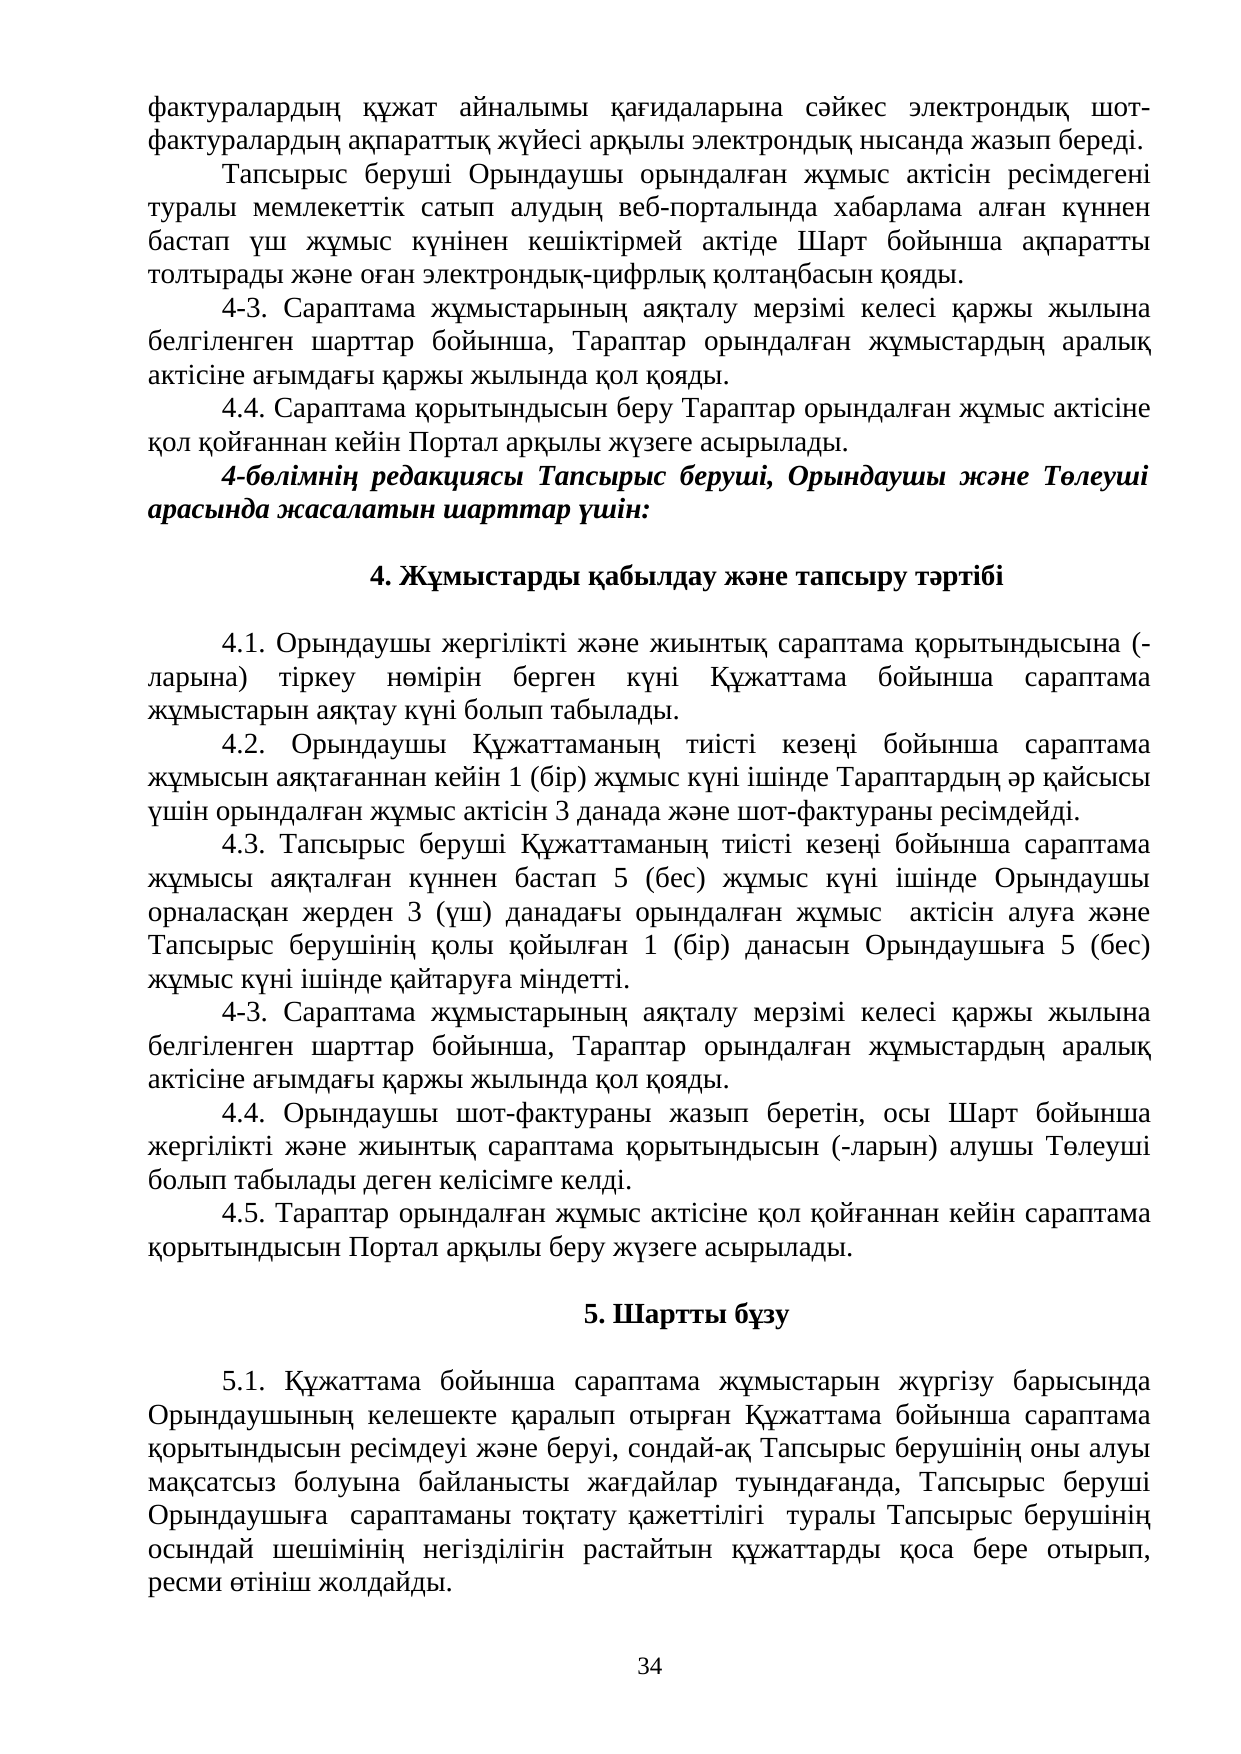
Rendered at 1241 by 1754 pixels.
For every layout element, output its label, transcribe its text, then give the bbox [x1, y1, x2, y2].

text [148, 89, 1152, 156]
text 4.4. Орындаушы шот-фактураны жазып беретін, осы Шарт бойынша жергілікті және жиынтық сараптама қорытындысын (-ларын) алушы Төлеуші болып табылады деген келісімге келді. [148, 1095, 1152, 1196]
text 4.2. Орындаушы Құжаттаманың тиісті кезеңі бойынша сараптама жұмысын аяқтағаннан кейін 1 (бір) жұмыс күні ішінде Тараптардың әр қайсысы үшін орындалған жұмыс актісін 3 данада және шот-фактураны ресімдейді. [148, 726, 1152, 827]
text Тапсырыс беруші Орындаушы орындалған жұмыс актісін ресімдегені туралы мемлекеттік сатып алудың веб-порталында хабарлама алған күннен бастап үш жұмыс күнінен кешіктірмей актіде Шарт бойынша ақпаратты толтырады және оған электрондық-цифрлық қолтаңбасын қояды. [148, 156, 1152, 290]
text 4.4. Сараптама қорытындысын беру Тараптар орындалған жұмыс актісіне қол қойғаннан кейін Портал арқылы жүзеге асырылады. [148, 391, 1152, 458]
text 4-3. Сараптама жұмыстарының аяқталу мерзімі келесі қаржы жылына белгіленген шарттар бойынша, Тараптар орындалған жұмыстардың аралық актісіне ағымдағы қаржы жылында қол қояды. [148, 994, 1152, 1095]
text 5. Шартты бұзу [148, 1296, 1152, 1330]
text 4.5. Тараптар орындалған жұмыс актісіне қол қойғаннан кейін сараптама қорытындысын Портал арқылы беру жүзеге асырылады. [148, 1196, 1152, 1263]
text 4-3. Сараптама жұмыстарының аяқталу мерзімі келесі қаржы жылына белгіленген шарттар бойынша, Тараптар орындалған жұмыстардың аралық актісіне ағымдағы қаржы жылында қол қояды. [148, 290, 1152, 391]
text 4.3. Тапсырыс беруші Құжаттаманың тиісті кезеңі бойынша сараптама жұмысы аяқталған күннен бастап 5 (бес) жұмыс күні ішінде Орындаушы орналасқан жерден 3 (үш) данадағы орындалған жұмыс актісін алуға және Тапсырыс берушінің қолы қойылған 1 (бір) данасын Орындаушыға 5 (бес) жұмыс күні ішінде қайтаруға міндетті. [148, 827, 1152, 994]
text 4-бөлімнің редакциясы Тапсырыс беруші, Орындаушы және Төлеуші арасында жасалатын шарттар үшін: [148, 458, 1152, 525]
text 5.1. Құжаттама бойынша сараптама жұмыстарын жүргізу барысында Орындаушының келешекте қаралып отырған Құжаттама бойынша сараптама қорытындысын ресімдеуі және беруі, сондай-ақ Тапсырыс берушінің оны алуы мақсатсыз болуына байланысты жағдайлар туындағанда, Тапсырыс беруші Орындаушыға сараптаманы тоқтату қажеттілігі туралы Тапсырыс берушінің осындай шешімінің негізділігін растайтын құжаттарды қоса бере отырып, ресми өтініш жолдайды. [148, 1363, 1152, 1598]
text 4.1. Орындаушы жергілікті және жиынтық сараптама қорытындысына (-ларына) тіркеу нөмірін берген күні Құжаттама бойынша сараптама жұмыстарын аяқтау күні болып табылады. [148, 625, 1152, 726]
list 4. Жұмыстарды қабылдау және тапсыру тәртібі [148, 558, 1152, 592]
